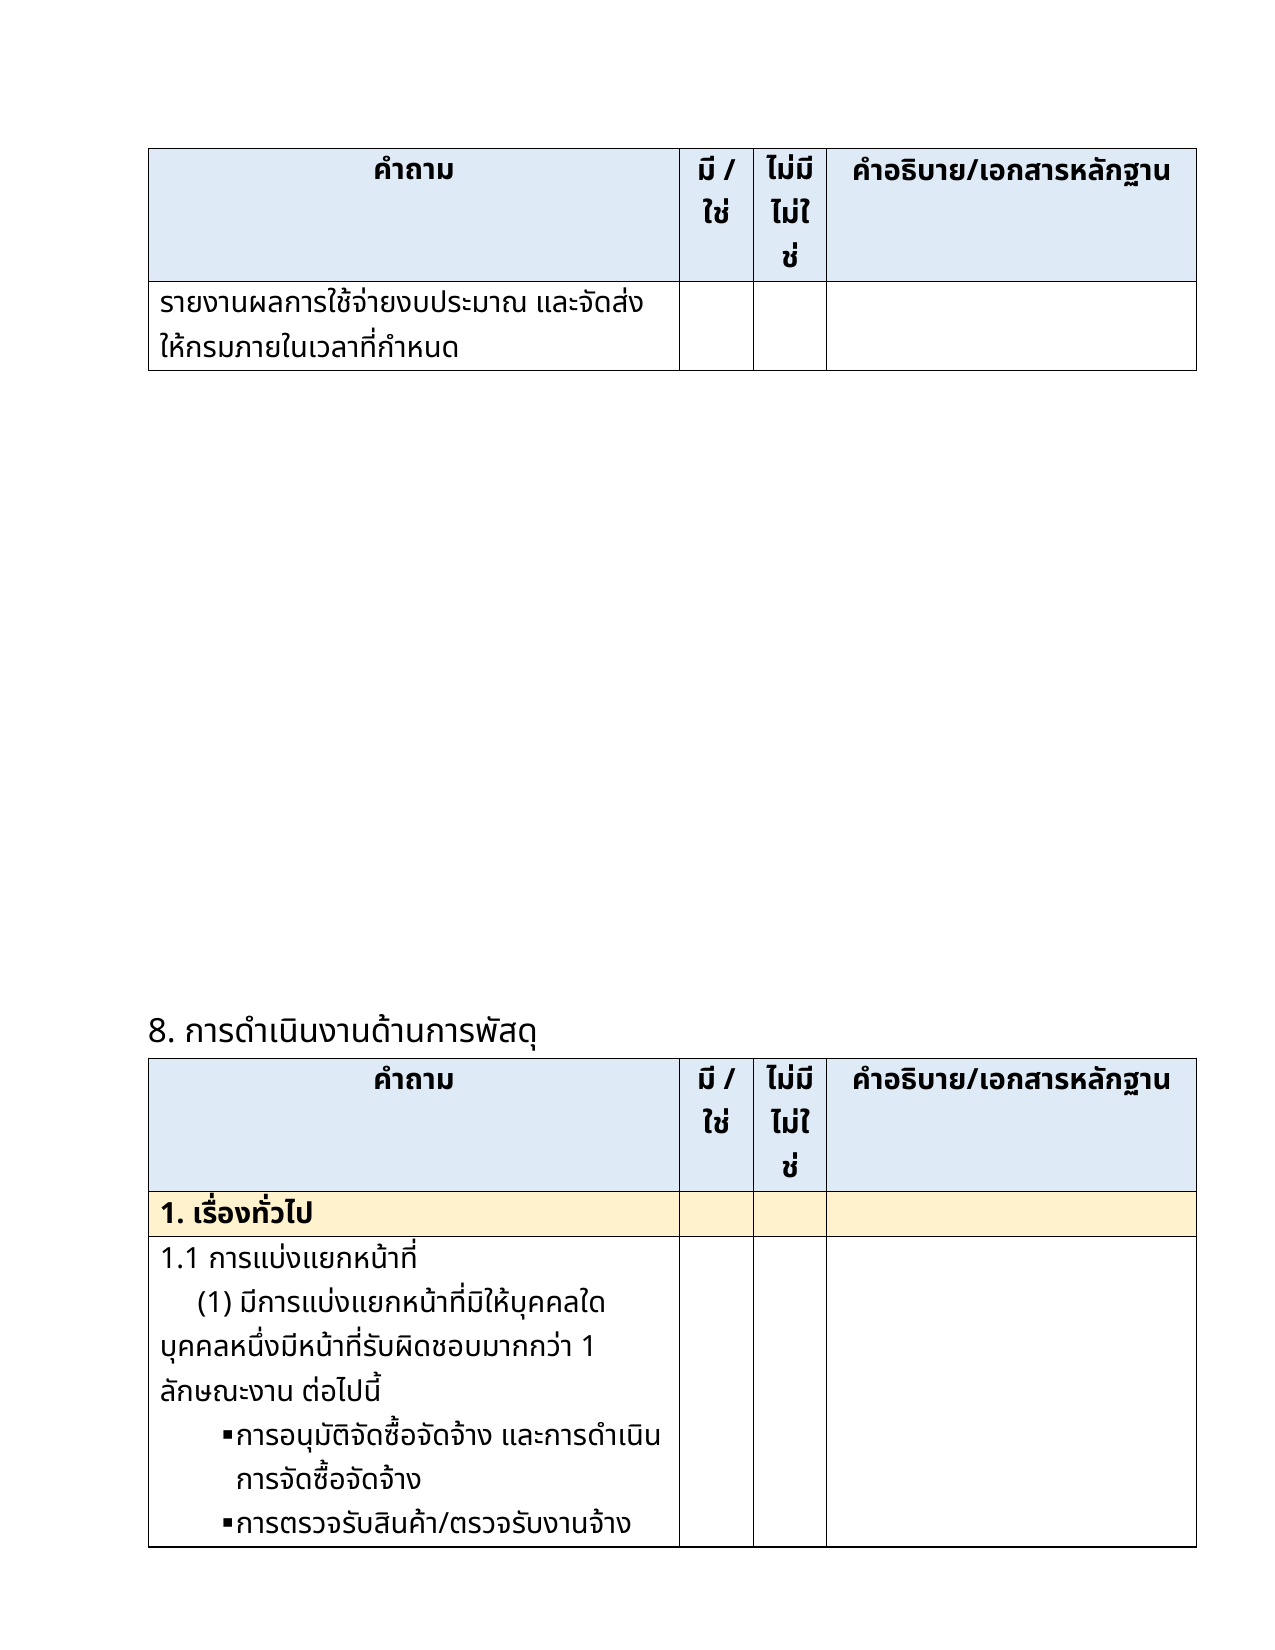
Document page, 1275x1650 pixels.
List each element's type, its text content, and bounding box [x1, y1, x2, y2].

table_cell [827, 1192, 1196, 1236]
table_cell [754, 1192, 826, 1236]
table_cell [754, 1237, 826, 1546]
table_cell [680, 1192, 753, 1236]
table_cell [149, 1237, 679, 1546]
table_cell 1. เรื่องทั่วไป [149, 1192, 679, 1236]
table_header มี / ใช่ [680, 149, 753, 281]
table_header ไม่มีไม่ใช่ [754, 149, 826, 281]
table_header มี / ใช่ [680, 1059, 753, 1191]
table_cell [680, 282, 753, 370]
table_header คำอธิบาย/เอกสารหลักฐาน [827, 1059, 1196, 1191]
table_cell [827, 1237, 1196, 1546]
table_header คำถาม [149, 1059, 679, 1191]
text 8. การดำเนินงานด้านการพัสดุ [148, 1007, 1186, 1058]
table_header ไม่มีไม่ใช่ [754, 1059, 826, 1191]
table_header คำถาม [149, 149, 679, 281]
table_header คำอธิบาย/เอกสารหลักฐาน [827, 149, 1196, 281]
table_cell [754, 282, 826, 370]
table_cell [149, 282, 679, 370]
table_cell [827, 282, 1196, 370]
table_cell [680, 1237, 753, 1546]
